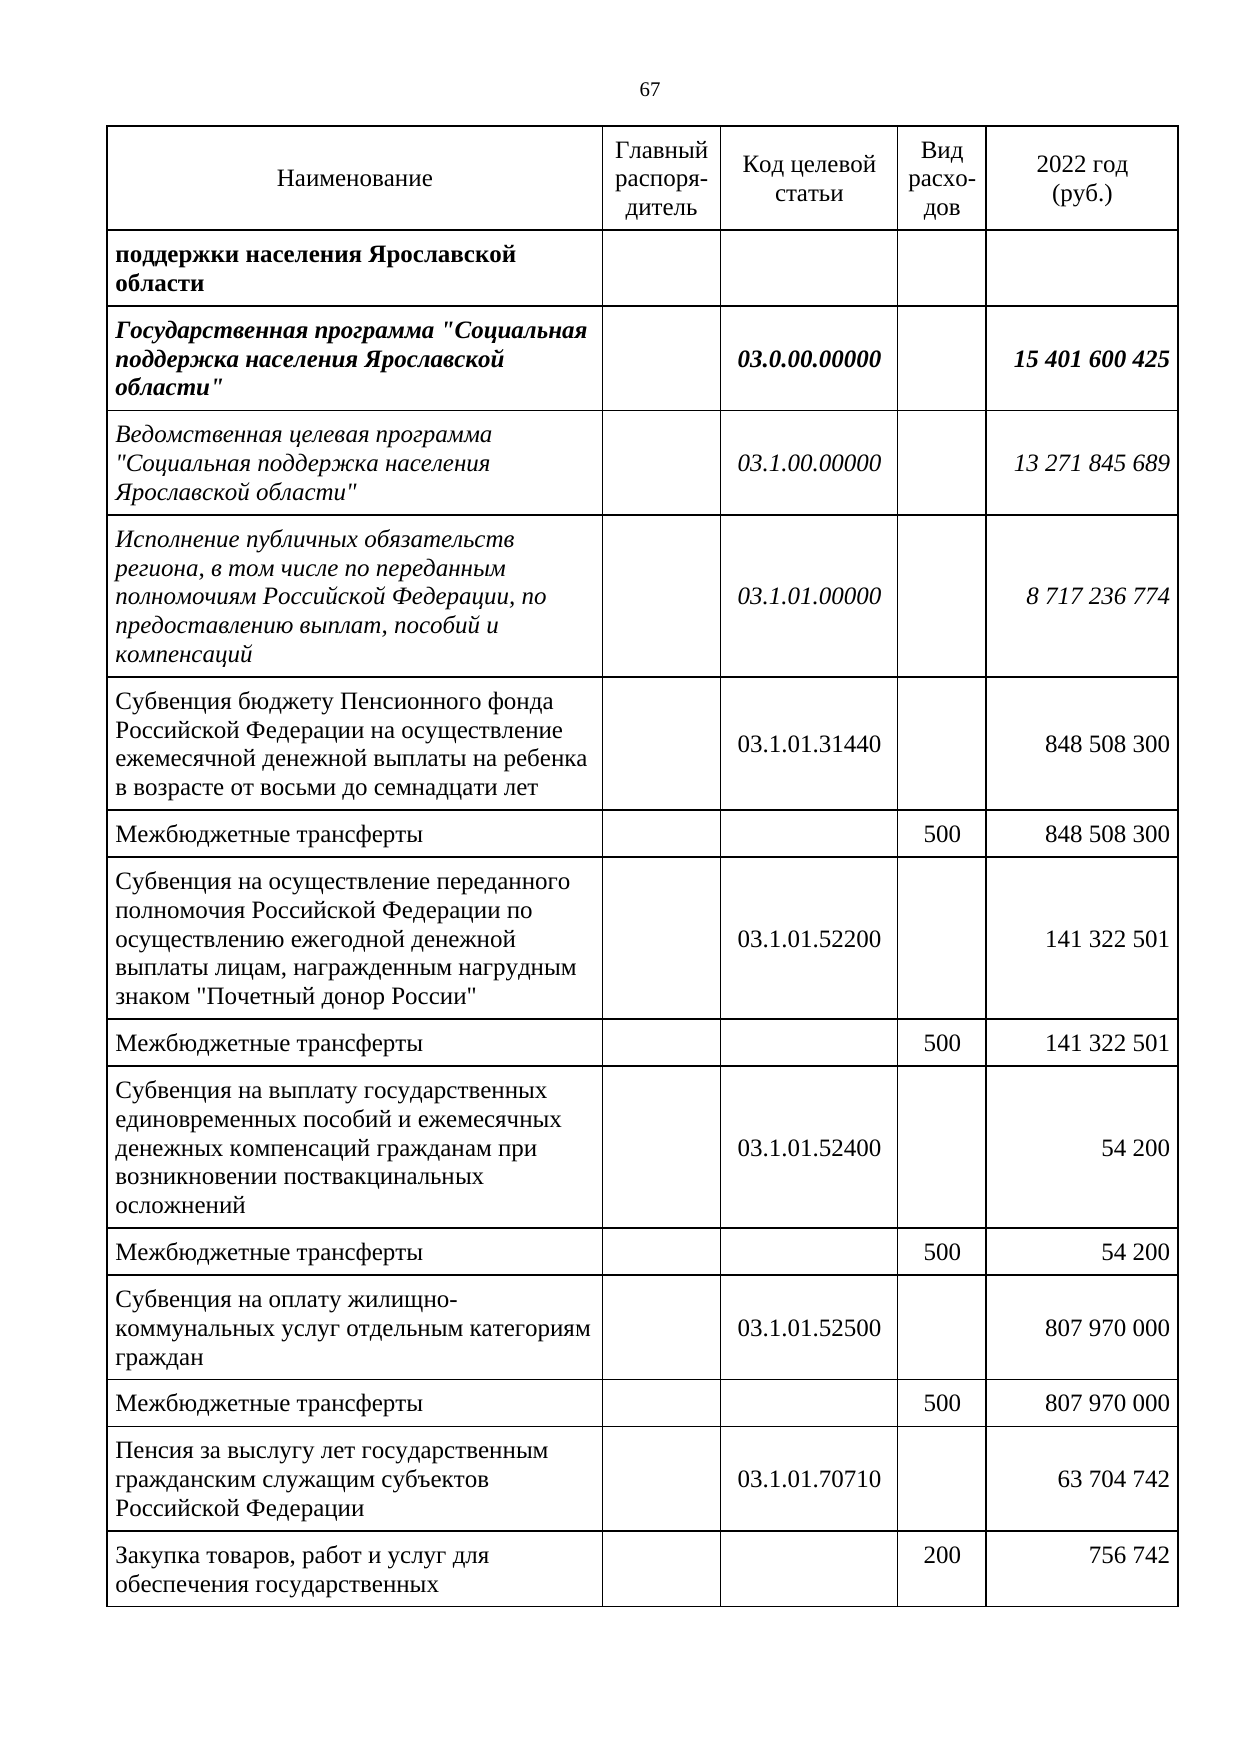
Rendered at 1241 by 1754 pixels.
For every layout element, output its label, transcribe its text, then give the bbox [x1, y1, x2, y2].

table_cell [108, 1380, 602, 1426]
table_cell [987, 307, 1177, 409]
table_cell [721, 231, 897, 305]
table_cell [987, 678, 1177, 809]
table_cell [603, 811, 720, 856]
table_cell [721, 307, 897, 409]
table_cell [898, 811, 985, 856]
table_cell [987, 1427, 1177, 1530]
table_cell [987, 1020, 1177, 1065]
table_header 2022 год (руб.) [987, 127, 1177, 229]
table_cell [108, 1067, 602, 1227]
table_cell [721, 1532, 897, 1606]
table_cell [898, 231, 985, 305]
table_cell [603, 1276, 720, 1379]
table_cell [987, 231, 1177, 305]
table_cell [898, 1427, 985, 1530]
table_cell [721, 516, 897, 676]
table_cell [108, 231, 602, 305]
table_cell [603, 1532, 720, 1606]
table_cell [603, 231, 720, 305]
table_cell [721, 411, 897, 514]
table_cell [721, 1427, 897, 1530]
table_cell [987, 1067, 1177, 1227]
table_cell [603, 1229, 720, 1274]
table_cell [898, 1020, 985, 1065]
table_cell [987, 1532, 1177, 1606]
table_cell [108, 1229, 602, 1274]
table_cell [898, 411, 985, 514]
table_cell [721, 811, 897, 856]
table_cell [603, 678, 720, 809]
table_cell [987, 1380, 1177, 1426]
table_header Наименование [108, 127, 602, 229]
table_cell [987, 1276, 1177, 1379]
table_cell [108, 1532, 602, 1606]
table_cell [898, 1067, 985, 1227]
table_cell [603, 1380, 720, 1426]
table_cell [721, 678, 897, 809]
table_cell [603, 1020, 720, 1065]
table_header Главный распоря-дитель [603, 127, 720, 229]
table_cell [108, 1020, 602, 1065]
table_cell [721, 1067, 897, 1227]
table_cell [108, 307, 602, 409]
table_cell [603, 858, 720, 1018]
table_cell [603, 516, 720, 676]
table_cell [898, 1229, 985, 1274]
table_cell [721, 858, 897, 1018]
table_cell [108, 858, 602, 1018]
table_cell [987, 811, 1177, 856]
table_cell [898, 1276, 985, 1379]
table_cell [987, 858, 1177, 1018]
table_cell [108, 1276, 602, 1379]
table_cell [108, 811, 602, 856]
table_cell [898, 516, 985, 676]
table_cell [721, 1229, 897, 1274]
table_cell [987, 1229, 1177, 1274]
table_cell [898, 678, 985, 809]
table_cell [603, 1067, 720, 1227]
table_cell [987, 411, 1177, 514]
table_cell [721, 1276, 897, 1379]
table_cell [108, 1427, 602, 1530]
table_header Вид расхо-дов [898, 127, 985, 229]
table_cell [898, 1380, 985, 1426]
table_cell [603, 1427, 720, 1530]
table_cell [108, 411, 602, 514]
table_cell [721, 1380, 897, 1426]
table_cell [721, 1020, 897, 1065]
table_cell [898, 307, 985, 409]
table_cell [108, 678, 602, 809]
table_header Код целевой статьи [721, 127, 897, 229]
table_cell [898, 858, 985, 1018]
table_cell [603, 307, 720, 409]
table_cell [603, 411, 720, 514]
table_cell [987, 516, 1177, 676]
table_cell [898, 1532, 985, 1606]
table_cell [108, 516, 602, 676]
